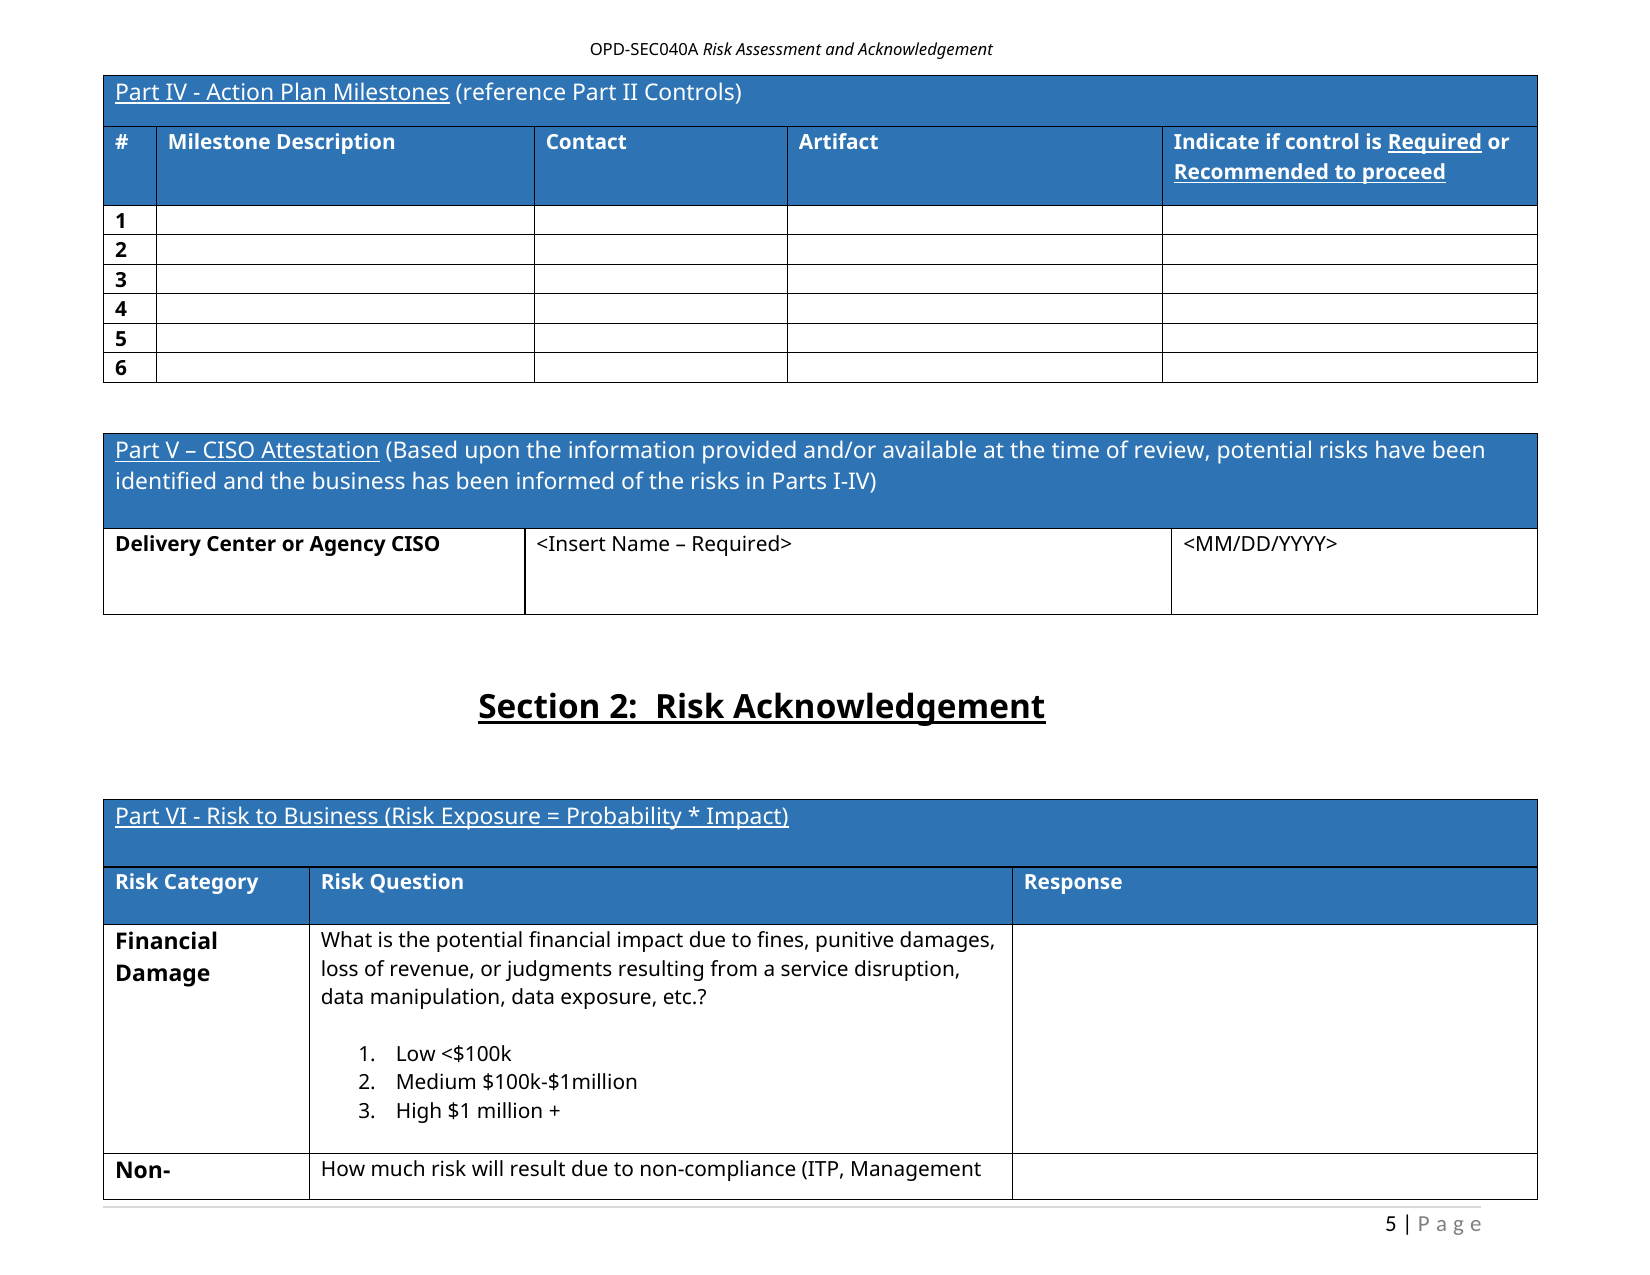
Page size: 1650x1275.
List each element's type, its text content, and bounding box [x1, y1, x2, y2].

table_cell [1163, 235, 1537, 264]
table_cell [1163, 206, 1537, 234]
table_cell [788, 324, 1162, 352]
table_cell <MM/DD/YYYY> [1172, 529, 1537, 614]
table_cell Milestone Description [157, 127, 534, 205]
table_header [104, 76, 1537, 126]
table_cell [157, 206, 534, 234]
table_cell [157, 235, 534, 264]
table_cell <Insert Name – Required> [526, 529, 1171, 614]
table_cell [1013, 1154, 1537, 1199]
table_cell [535, 294, 787, 323]
table_cell [535, 235, 787, 264]
table_cell [157, 324, 534, 352]
table_cell [535, 324, 787, 352]
table_cell Delivery Center or Agency CISO [104, 529, 524, 614]
table_cell [788, 265, 1162, 293]
text Section 2: Risk Acknowledgement [403, 683, 1481, 728]
table_cell [1163, 324, 1537, 352]
table_cell Risk Category [104, 868, 309, 924]
table_cell 2 [104, 235, 156, 264]
table_cell Non-Compliance [104, 1154, 309, 1199]
table_cell [788, 294, 1162, 323]
table_cell [1163, 265, 1537, 293]
table_cell [788, 353, 1162, 382]
table_cell 5 [104, 324, 156, 352]
table_cell [157, 353, 534, 382]
table_cell 4 [104, 294, 156, 323]
table_cell Indicate if control is Required or Recommended to proceed [1163, 127, 1537, 205]
table_cell [1163, 294, 1537, 323]
table_cell [157, 265, 534, 293]
table_cell 6 [104, 353, 156, 382]
table_cell [535, 353, 787, 382]
table_cell [157, 294, 534, 323]
table_cell What is the potential financial impact due to fines, punitive damages, loss of revenue, or judgments resulting from a service disruption, data manipulation, data exposure, etc.? Low <$100k Medium $100k-$1million High $1 million + [310, 925, 1012, 1153]
table_cell [535, 206, 787, 234]
table_cell [1163, 353, 1537, 382]
table_cell [535, 265, 787, 293]
table_cell Risk Question [310, 868, 1012, 924]
table_header Part VI - Risk to Business (Risk Exposure = Probability * Impact) [104, 800, 1537, 866]
table_cell [788, 206, 1162, 234]
table_cell Artifact [788, 127, 1162, 205]
table_cell 3 [104, 265, 156, 293]
table_cell Contact [535, 127, 787, 205]
table_cell [1013, 925, 1537, 1153]
table_cell 1 [104, 206, 156, 234]
table_cell Financial Damage [104, 925, 309, 1153]
table_header Part V – CISO Attestation (Based upon the information provided and/or available at the time of review, potential risks have been identified and the business has been informed of the risks in Parts I-IV) [104, 434, 1537, 528]
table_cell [310, 1154, 1012, 1199]
table_cell [788, 235, 1162, 264]
table_cell Response [1013, 868, 1537, 924]
table_cell # [104, 127, 156, 205]
